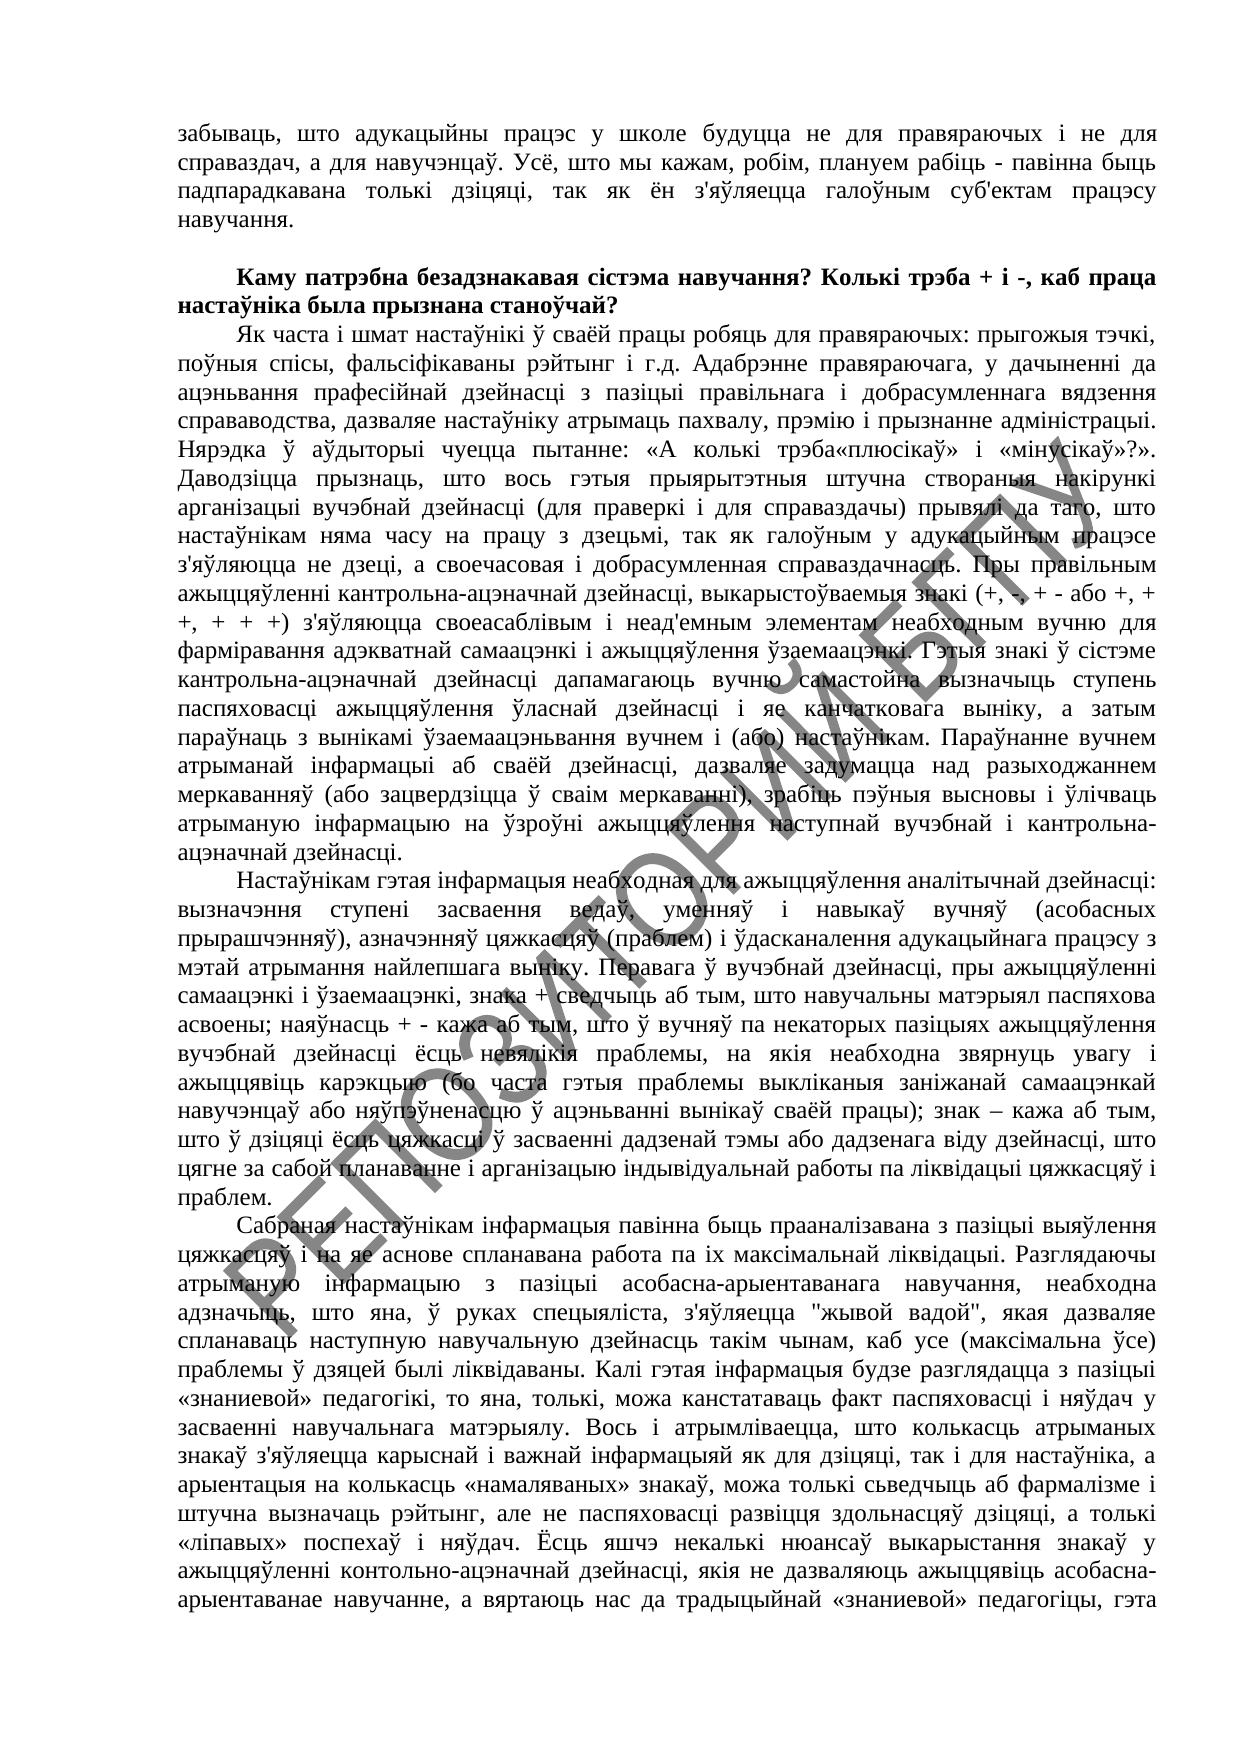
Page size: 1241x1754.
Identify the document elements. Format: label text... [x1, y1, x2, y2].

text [177, 118, 1157, 233]
text Настаўнікам гэтая інфармацыя неабходная для ажыццяўлення аналітычнай дзейнасці: вызначэння ступені засваення ведаў, уменняў і навыкаў вучняў (асобасных прырашчэнняў), азначэнняў цяжкасцяў (праблем) і ўдасканалення адукацыйнага працэсу з мэтай атрымання найлепшага выніку. Перавага ў вучэбнай дзейнасці, пры ажыццяўленні самаацэнкі і ўзаемаацэнкі, знака + сведчыць аб тым, што навучальны матэрыял паспяхова асвоены; наяўнасць + - кажа аб тым, што ў вучняў па некаторых пазіцыях ажыццяўлення вучэбнай дзейнасці ёсць невялікія праблемы, на якія неабходна звярнуць увагу і ажыццявіць карэкцыю (бо часта гэтыя праблемы выкліканыя заніжанай самаацэнкай навучэнцаў або няўпэўненасцю ў ацэньванні вынікаў сваёй працы); знак – кажа аб тым, што ў дзіцяці ёсць цяжкасці ў засваенні дадзенай тэмы або дадзенага віду дзейнасці, што цягне за сабой планаванне і арганізацыю індывідуальнай работы па ліквідацыі цяжкасцяў і праблем. [177, 866, 1157, 1211]
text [177, 1211, 1157, 1613]
text Як часта і шмат настаўнікі ў сваёй працы робяць для правяраючых: прыгожыя тэчкі, поўныя спісы, фальсіфікаваны рэйтынг і г.д. Адабрэнне правяраючага, у дачыненні да ацэньвання прафесійнай дзейнасці з пазіцыі правільнага і добрасумленнага вядзення справаводства, дазваляе настаўніку атрымаць пахвалу, прэмію і прызнанне адміністрацыі. Нярэдка ў аўдыторыі чуецца пытанне: «А колькі трэба«плюсікаў» і «мінусікаў»?». Даводзіцца прызнаць, што вось гэтыя прыярытэтныя штучна створаныя накірункі арганізацыі вучэбнай дзейнасці (для праверкі і для справаздачы) прывялі да таго, што настаўнікам няма часу на працу з дзецьмі, так як галоўным у адукацыйным працэсе з'яўляюцца не дзеці, а своечасовая і добрасумленная справаздачнасць. Пры правільным ажыццяўленні кантрольна-ацэначнай дзейнасці, выкарыстоўваемыя знакі (+, -, + - або +, + +, + + +) з'яўляюцца своеасаблівым і неад'емным элементам неабходным вучню для фарміравання адэкватнай самаацэнкі і ажыццяўлення ўзаемаацэнкі. Гэтыя знакі ў сістэме кантрольна-ацэначнай дзейнасці дапамагаюць вучню самастойна вызначыць ступень паспяховасці ажыццяўлення ўласнай дзейнасці і яе канчатковага выніку, а затым параўнаць з вынікамі ўзаемаацэньвання вучнем і (або) настаўнікам. Параўнанне вучнем атрыманай інфармацыі аб сваёй дзейнасці, дазваляе задумацца над разыходжаннем меркаванняў (або зацвердзіцца ў сваім меркаванні), зрабіць пэўныя высновы і ўлічваць атрыманую інфармацыю на ўзроўні ажыццяўлення наступнай вучэбнай і кантрольна-ацэначнай дзейнасці. [177, 319, 1157, 866]
text Каму патрэбна безадзнакавая сістэма навучання? Колькі трэба + і -, каб праца настаўніка была прызнана станоўчай? [177, 262, 1157, 319]
